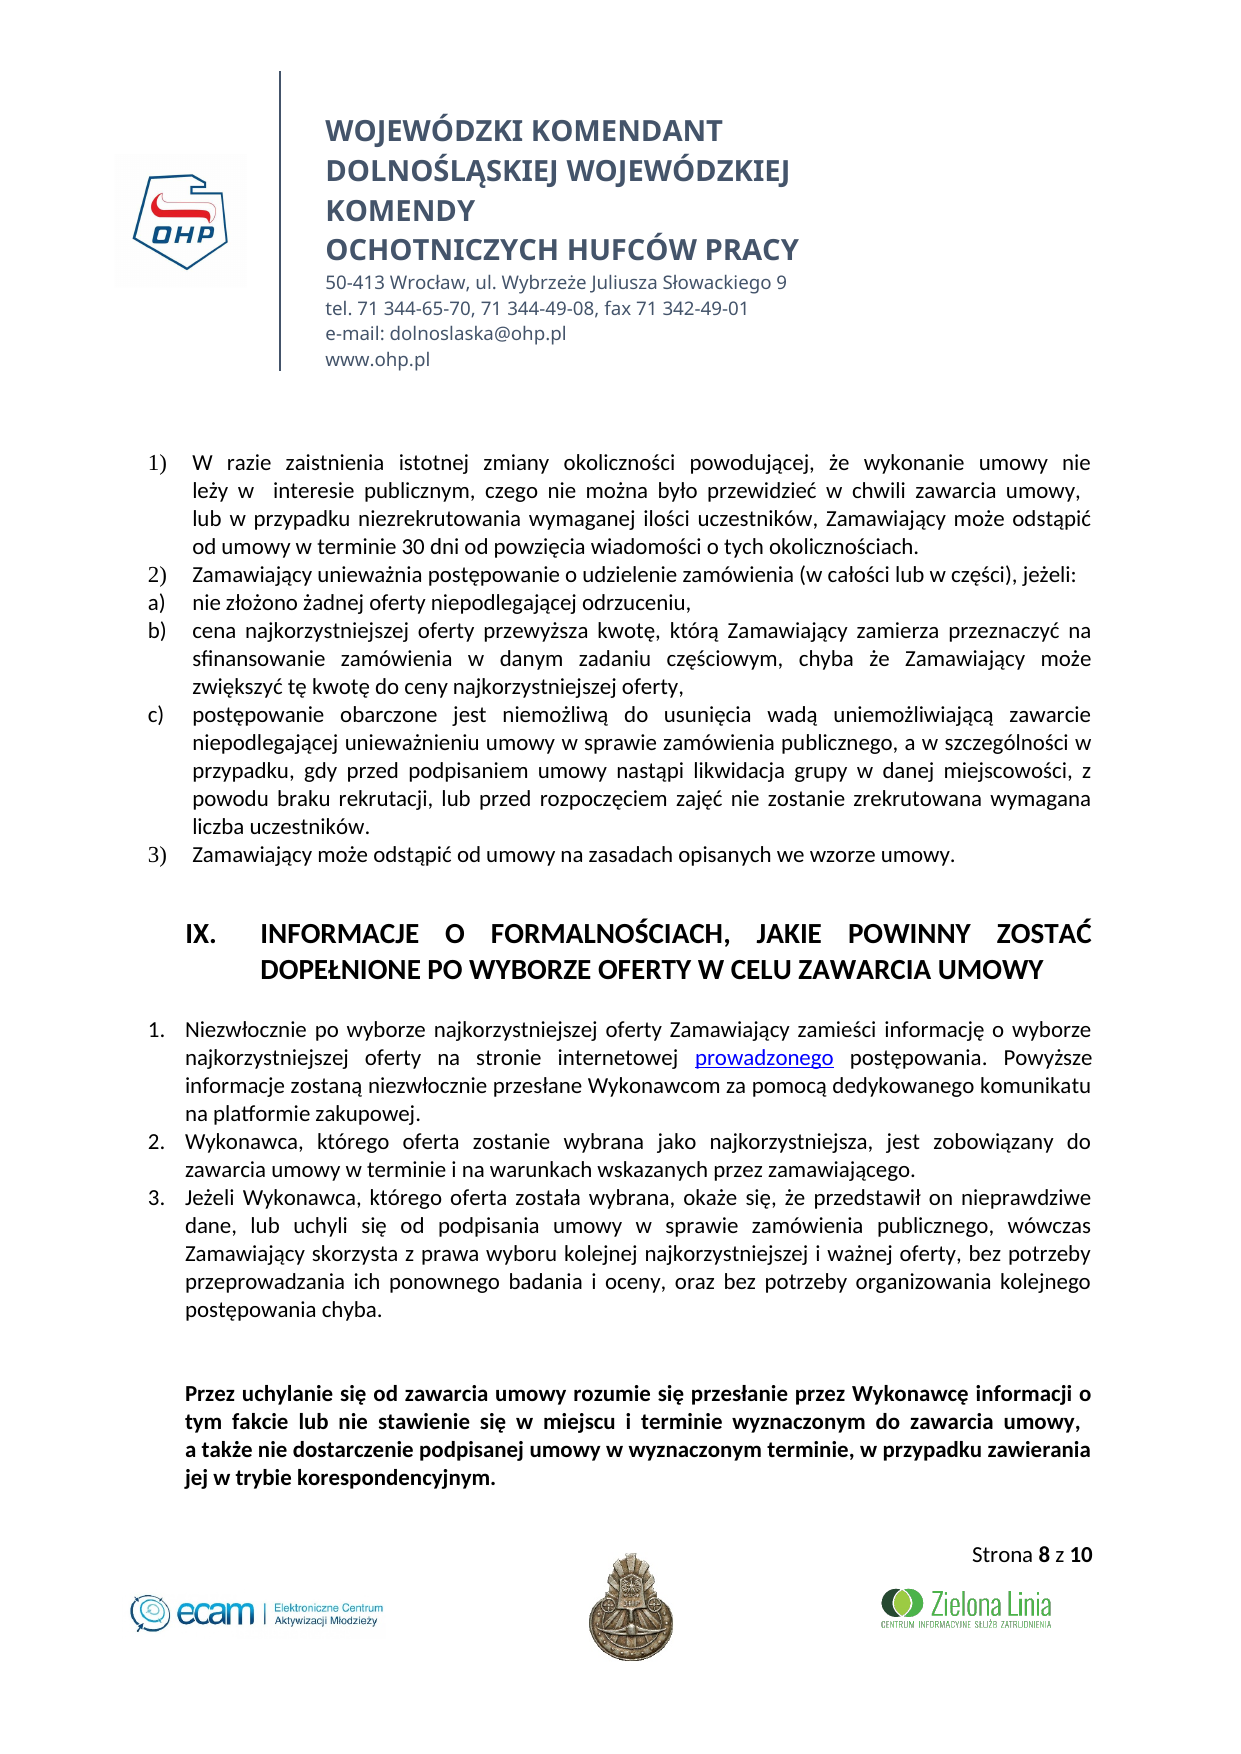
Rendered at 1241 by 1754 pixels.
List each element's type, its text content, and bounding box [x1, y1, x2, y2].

text Przez uchylanie się od zawarcia umowy rozumie się przesłanie przez Wykonawcę informacji o tym fakcie lub nie stawienie się w miejscu i terminie wyznaczonym do zawarcia umowy, a także nie dostarczenie podpisanej umowy w wyznaczonym terminie, w przypadku zawierania jej w trybie korespondencyjnym. [185, 1379, 1093, 1491]
list Wykonawca, którego oferta zostanie wybrana jako najkorzystniejsza, jest zobowiązany do zawarcia umowy w terminie i na warunkach wskazanych przez zamawiającego. [148, 1127, 1093, 1183]
list cena najkorzystniejszej oferty przewyższa kwotę, którą Zamawiający zamierza przeznaczyć na sfinansowanie zamówienia w danym zadaniu częściowym, chyba że Zamawiający może zwiększyć tę kwotę do ceny najkorzystniejszej oferty, [148, 616, 1093, 700]
list postępowanie obarczone jest niemożliwą do usunięcia wadą uniemożliwiającą zawarcie niepodlegającej unieważnieniu umowy w sprawie zamówienia publicznego, a w szczególności w przypadku, gdy przed podpisaniem umowy nastąpi likwidacja grupy w danej miejscowości, z powodu braku rekrutacji, lub przed rozpoczęciem zajęć nie zostanie zrekrutowana wymagana liczba uczestników. [148, 700, 1093, 841]
list Jeżeli Wykonawca, którego oferta została wybrana, okaże się, że przedstawił on nieprawdziwe dane, lub uchyli się od podpisania umowy w sprawie zamówienia publicznego, wówczas Zamawiający skorzysta z prawa wyboru kolejnej najkorzystniejszej i ważnej oferty, bez potrzeby przeprowadzania ich ponownego badania i oceny, oraz bez potrzeby organizowania kolejnego postępowania chyba. [148, 1183, 1093, 1323]
list Niezwłocznie po wyborze najkorzystniejszej oferty Zamawiający zamieści informację o wyborze najkorzystniejszej oferty na stronie internetowej prowadzonego postępowania. Powyższe informacje zostaną niezwłocznie przesłane Wykonawcom za pomocą dedykowanego komunikatu na platformie zakupowej. [148, 1015, 1093, 1127]
list W razie zaistnienia istotnej zmiany okoliczności powodującej, że wykonanie umowy nie leży w interesie publicznym, czego nie można było przewidzieć w chwili zawarcia umowy, lub w przypadku niezrekrutowania wymaganej ilości uczestników, Zamawiający może odstąpić od umowy w terminie 30 dni od powzięcia wiadomości o tych okolicznościach. [148, 448, 1093, 560]
list Zamawiający unieważnia postępowanie o udzielenie zamówienia (w całości lub w części), jeżeli: [148, 560, 1093, 588]
picture [588, 1552, 674, 1662]
picture [873, 1576, 1059, 1643]
list Zamawiający może odstąpić od umowy na zasadach opisanych we wzorze umowy. [148, 841, 1093, 868]
list INFORMACJE O FORMALNOŚCIACH, JAKIE POWINNY ZOSTAĆ DOPEŁNIONE PO WYBORZE OFERTY W CELU ZAWARCIA UMOWY [185, 915, 1093, 987]
picture [121, 1588, 387, 1639]
picture [114, 154, 247, 288]
list nie złożono żadnej oferty niepodlegającej odrzuceniu, [148, 588, 1093, 616]
